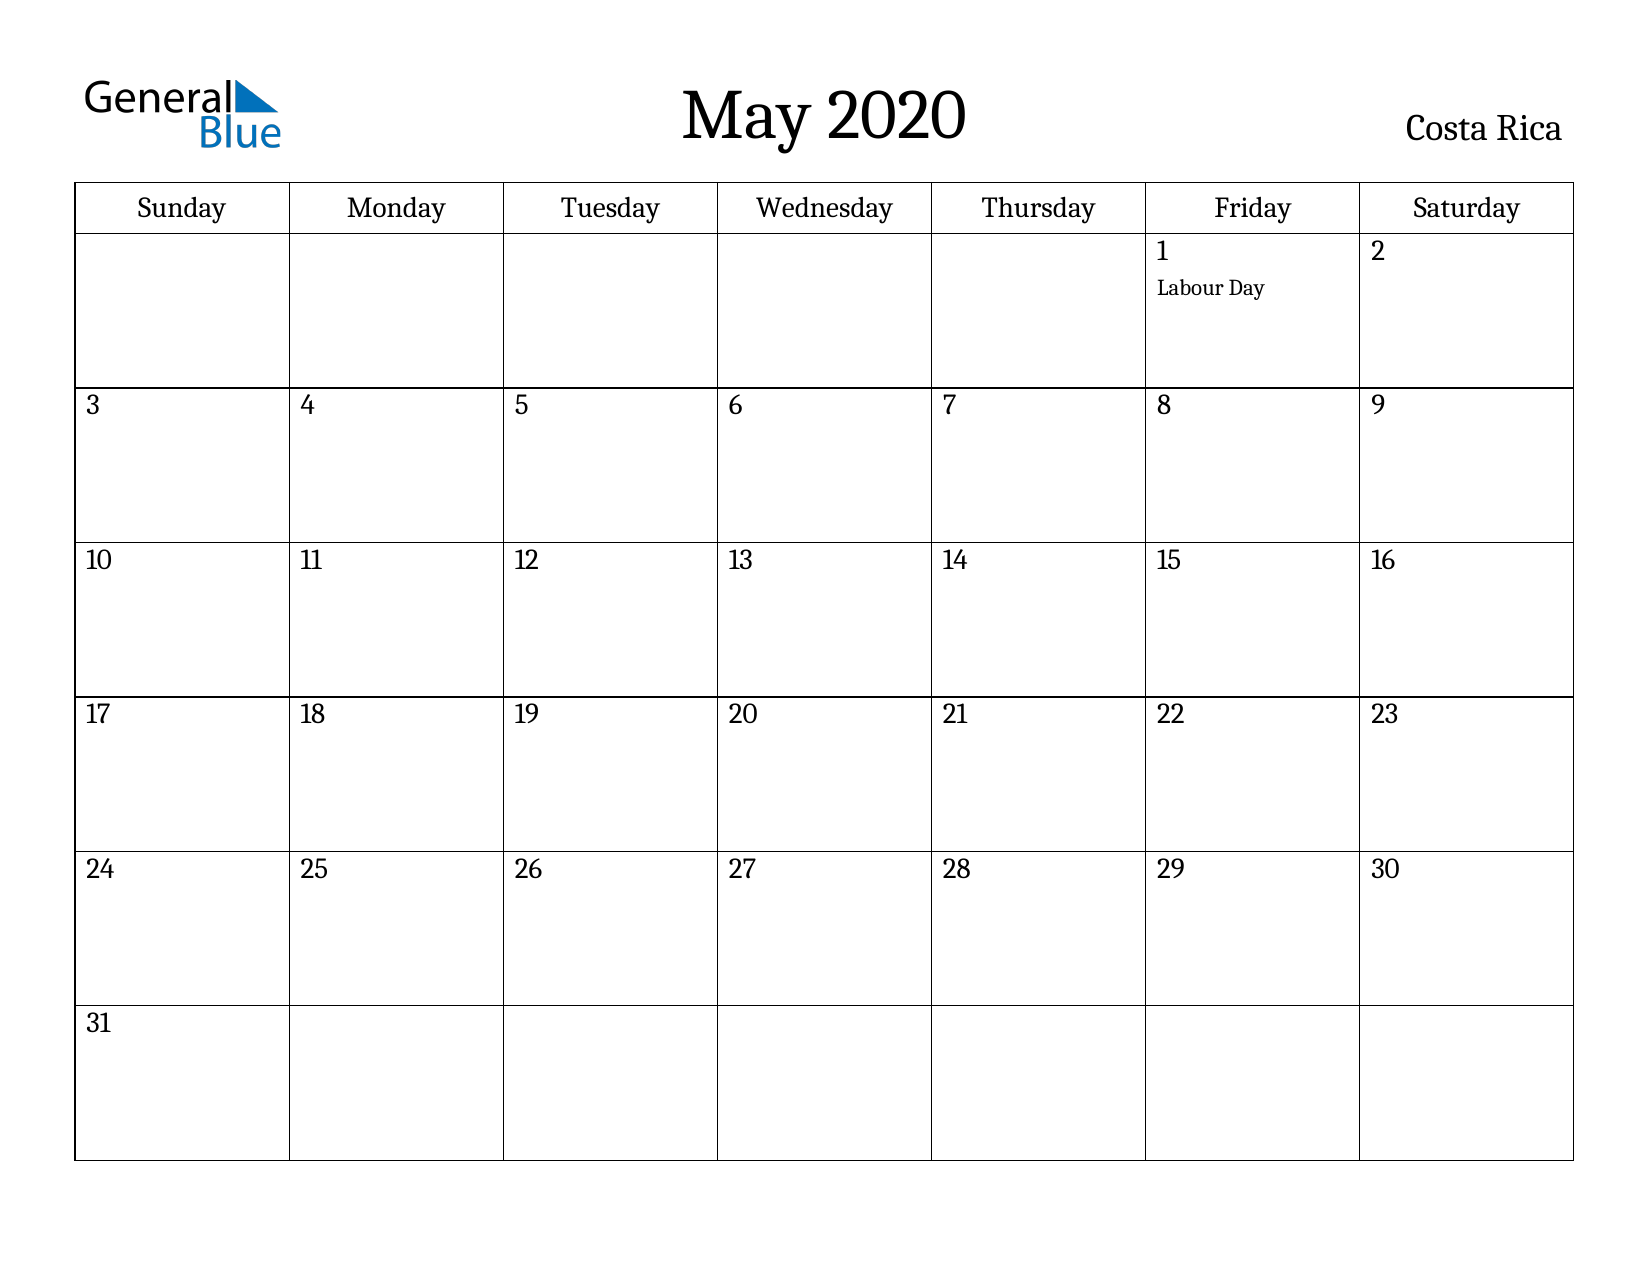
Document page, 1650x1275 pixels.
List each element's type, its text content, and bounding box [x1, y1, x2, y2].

table_header Costa Rica [1146, 75, 1574, 182]
table_cell [290, 234, 503, 275]
table_cell 28 [932, 852, 1145, 893]
table_cell [290, 429, 503, 542]
picture [85, 80, 281, 148]
table_header May 2020 [503, 75, 1146, 182]
table_cell Tuesday [504, 183, 717, 233]
table_cell [932, 584, 1145, 696]
table_cell [1360, 1006, 1573, 1047]
table_cell [76, 738, 289, 851]
table_cell [718, 1047, 931, 1160]
table_cell [932, 429, 1145, 542]
table_cell 3 [76, 389, 289, 429]
table_cell 10 [76, 543, 289, 584]
table_cell 17 [76, 698, 289, 738]
table_cell 12 [504, 543, 717, 584]
table_cell 1 [1146, 234, 1359, 275]
table_header [75, 75, 503, 182]
table_cell [76, 234, 289, 275]
table_cell 15 [1146, 543, 1359, 584]
table_cell [1360, 429, 1573, 542]
table_cell [1146, 1047, 1359, 1160]
table_cell [718, 893, 931, 1005]
table_cell [932, 893, 1145, 1005]
table_cell 7 [932, 389, 1145, 429]
table_cell [1146, 738, 1359, 851]
table_cell [504, 584, 717, 696]
table_cell [76, 275, 289, 387]
table_cell [1360, 738, 1573, 851]
table_cell 4 [290, 389, 503, 429]
table_cell [1146, 584, 1359, 696]
table_cell [290, 1006, 503, 1047]
table_cell [932, 738, 1145, 851]
table_cell [1360, 275, 1573, 387]
table_cell 14 [932, 543, 1145, 584]
table_cell [290, 738, 503, 851]
table_cell [504, 893, 717, 1005]
table_cell Wednesday [718, 183, 931, 233]
table_cell [932, 234, 1145, 275]
table_cell [1360, 1047, 1573, 1160]
table_cell 11 [290, 543, 503, 584]
table_cell [1360, 893, 1573, 1005]
table_cell [718, 584, 931, 696]
table_cell [1360, 584, 1573, 696]
table_cell 25 [290, 852, 503, 893]
table_cell [290, 1047, 503, 1160]
table_cell 8 [1146, 389, 1359, 429]
table_cell [290, 275, 503, 387]
table_cell 9 [1360, 389, 1573, 429]
table_cell 31 [76, 1006, 289, 1047]
table_cell [504, 429, 717, 542]
table_cell [290, 893, 503, 1005]
table_cell 2 [1360, 234, 1573, 275]
table_cell 13 [718, 543, 931, 584]
table_cell [1146, 893, 1359, 1005]
table_cell [1146, 1006, 1359, 1047]
table_cell [718, 275, 931, 387]
table_cell [76, 584, 289, 696]
table_cell 30 [1360, 852, 1573, 893]
table_cell 18 [290, 698, 503, 738]
table_cell [290, 584, 503, 696]
table_cell 19 [504, 698, 717, 738]
table_cell 20 [718, 698, 931, 738]
table_cell 29 [1146, 852, 1359, 893]
table_cell [932, 275, 1145, 387]
table_cell [76, 1047, 289, 1160]
table_cell [932, 1006, 1145, 1047]
table_cell 26 [504, 852, 717, 893]
table_cell 27 [718, 852, 931, 893]
table_cell [504, 275, 717, 387]
table_cell [718, 429, 931, 542]
table_cell [718, 234, 931, 275]
table_cell 24 [76, 852, 289, 893]
table_cell [504, 234, 717, 275]
table_cell [1146, 429, 1359, 542]
table_cell 21 [932, 698, 1145, 738]
table_cell [932, 1047, 1145, 1160]
table_cell 6 [718, 389, 931, 429]
table_cell 5 [504, 389, 717, 429]
table_cell [718, 1006, 931, 1047]
table_cell 22 [1146, 698, 1359, 738]
table_cell 23 [1360, 698, 1573, 738]
table_cell [76, 429, 289, 542]
table_cell [504, 1047, 717, 1160]
table_cell Saturday [1360, 183, 1573, 233]
table_cell Sunday [76, 183, 289, 233]
table_cell [504, 738, 717, 851]
table_cell [76, 893, 289, 1005]
table_cell [718, 738, 931, 851]
table_cell Monday [290, 183, 503, 233]
table_cell 16 [1360, 543, 1573, 584]
table_cell [504, 1006, 717, 1047]
table_cell Thursday [932, 183, 1145, 233]
table_cell Labour Day [1146, 275, 1359, 387]
table_cell Friday [1146, 183, 1359, 233]
